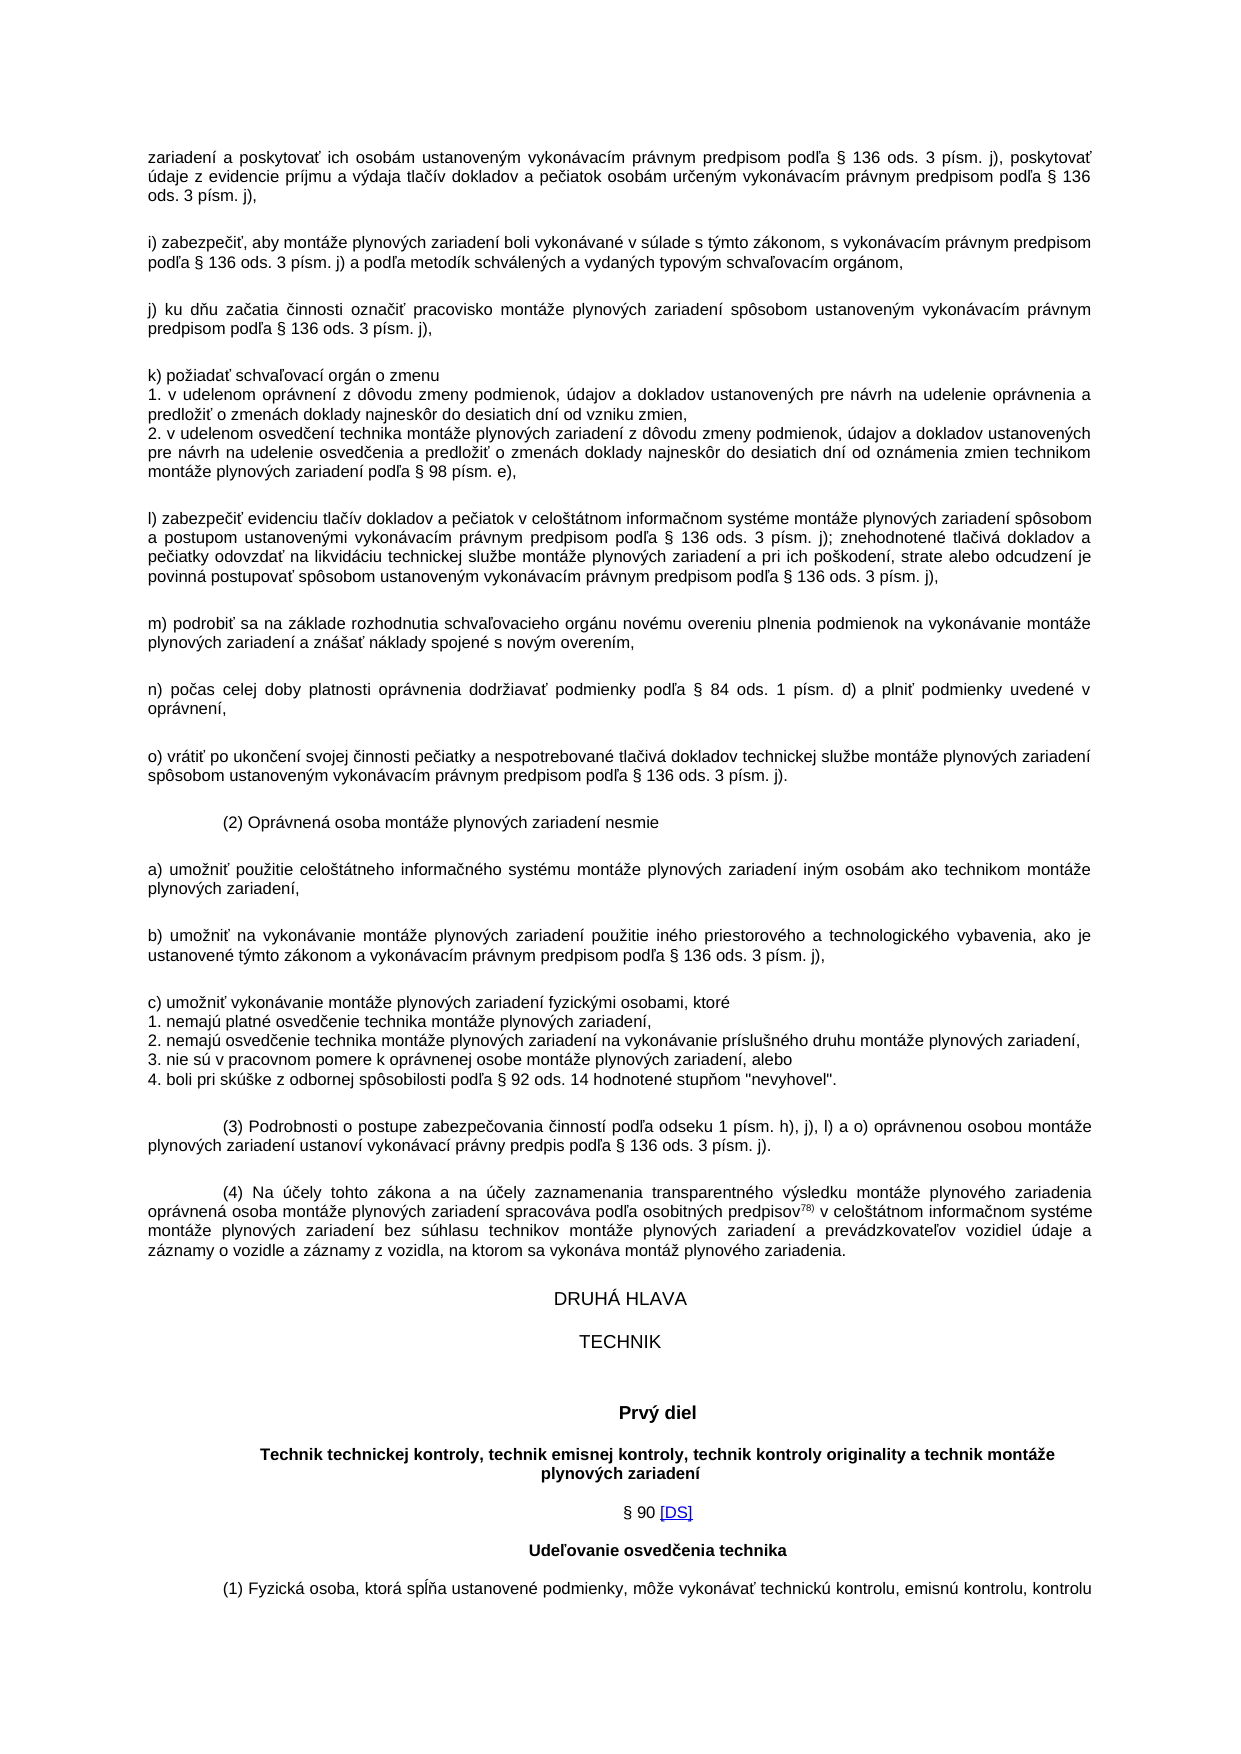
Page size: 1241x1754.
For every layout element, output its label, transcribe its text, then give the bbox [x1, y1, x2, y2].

text 2. nemajú osvedčenie technika montáže plynových zariadení na vykonávanie príslušného druhu montáže plynových zariadení, [148, 1031, 1092, 1050]
text (2) Oprávnená osoba montáže plynových zariadení nesmie [148, 813, 1092, 832]
text Prvý diel [148, 1402, 1092, 1423]
text (3) Podrobnosti o postupe zabezpečovania činností podľa odseku 1 písm. h), j), l) a o) oprávnenou osobou montáže plynových zariadení ustanoví vykonávací právny predpis podľa § 136 ods. 3 písm. j). [148, 1116, 1092, 1155]
text § 90 [DS] [148, 1502, 1092, 1522]
text l) zabezpečiť evidenciu tlačív dokladov a pečiatok v celoštátnom informačnom systéme montáže plynových zariadení spôsobom a postupom ustanovenými vykonávacím právnym predpisom podľa § 136 ods. 3 písm. j); znehodnotené tlačivá dokladov a pečiatky odovzdať na likvidáciu technickej službe montáže plynových zariadení a pri ich poškodení, strate alebo odcudzení je povinná postupovať spôsobom ustanoveným vykonávacím právnym predpisom podľa § 136 ods. 3 písm. j), [148, 509, 1092, 586]
text n) počas celej doby platnosti oprávnenia dodržiavať podmienky podľa § 84 ods. 1 písm. d) a plniť podmienky uvedené v oprávnení, [148, 680, 1092, 718]
text DRUHÁ HLAVA [148, 1287, 1092, 1309]
text j) ku dňu začatia činnosti označiť pracovisko montáže plynových zariadení spôsobom ustanoveným vykonávacím právnym predpisom podľa § 136 ods. 3 písm. j), [148, 299, 1092, 338]
text c) umožniť vykonávanie montáže plynových zariadení fyzickými osobami, ktoré [148, 993, 1092, 1012]
text 3. nie sú v pracovnom pomere k oprávnenej osobe montáže plynových zariadení, alebo [148, 1050, 1092, 1069]
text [148, 148, 1092, 205]
text 4. boli pri skúške z odbornej spôsobilosti podľa § 92 ods. 14 hodnotené stupňom "nevyhovel". [148, 1069, 1092, 1088]
text i) zabezpečiť, aby montáže plynových zariadení boli vykonávané v súlade s týmto zákonom, s vykonávacím právnym predpisom podľa § 136 ods. 3 písm. j) a podľa metodík schválených a vydaných typovým schvaľovacím orgánom, [148, 233, 1092, 272]
text Technik technickej kontroly, technik emisnej kontroly, technik kontroly originality a technik montáže plynových zariadení [148, 1445, 1092, 1483]
text 1. v udelenom oprávnení z dôvodu zmeny podmienok, údajov a dokladov ustanovených pre návrh na udelenie oprávnenia a predložiť o zmenách doklady najneskôr do desiatich dní od vzniku zmien, [148, 385, 1092, 423]
text o) vrátiť po ukončení svojej činnosti pečiatky a nespotrebované tlačivá dokladov technickej službe montáže plynových zariadení spôsobom ustanoveným vykonávacím právnym predpisom podľa § 136 ods. 3 písm. j). [148, 746, 1092, 785]
text Udeľovanie osvedčenia technika [148, 1541, 1092, 1560]
text m) podrobiť sa na základe rozhodnutia schvaľovacieho orgánu novému overeniu plnenia podmienok na vykonávanie montáže plynových zariadení a znášať náklady spojené s novým overením, [148, 614, 1092, 652]
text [148, 1579, 1092, 1598]
text a) umožniť použitie celoštátneho informačného systému montáže plynových zariadení iným osobám ako technikom montáže plynových zariadení, [148, 860, 1092, 898]
text b) umožniť na vykonávanie montáže plynových zariadení použitie iného priestorového a technologického vybavenia, ako je ustanovené týmto zákonom a vykonávacím právnym predpisom podľa § 136 ods. 3 písm. j), [148, 926, 1092, 964]
text 1. nemajú platné osvedčenie technika montáže plynových zariadení, [148, 1012, 1092, 1031]
text k) požiadať schvaľovací orgán o zmenu [148, 366, 1092, 385]
text TECHNIK [148, 1331, 1092, 1352]
text (4) Na účely tohto zákona a na účely zaznamenania transparentného výsledku montáže plynového zariadenia oprávnená osoba montáže plynových zariadení spracováva podľa osobitných predpisov78) v celoštátnom informačnom systéme montáže plynových zariadení bez súhlasu technikov montáže plynových zariadení a prevádzkovateľov vozidiel údaje a záznamy o vozidle a záznamy z vozidla, na ktorom sa vykonáva montáž plynového zariadenia. [148, 1183, 1092, 1259]
text 2. v udelenom osvedčení technika montáže plynových zariadení z dôvodu zmeny podmienok, údajov a dokladov ustanovených pre návrh na udelenie osvedčenia a predložiť o zmenách doklady najneskôr do desiatich dní od oznámenia zmien technikom montáže plynových zariadení podľa § 98 písm. e), [148, 423, 1092, 481]
